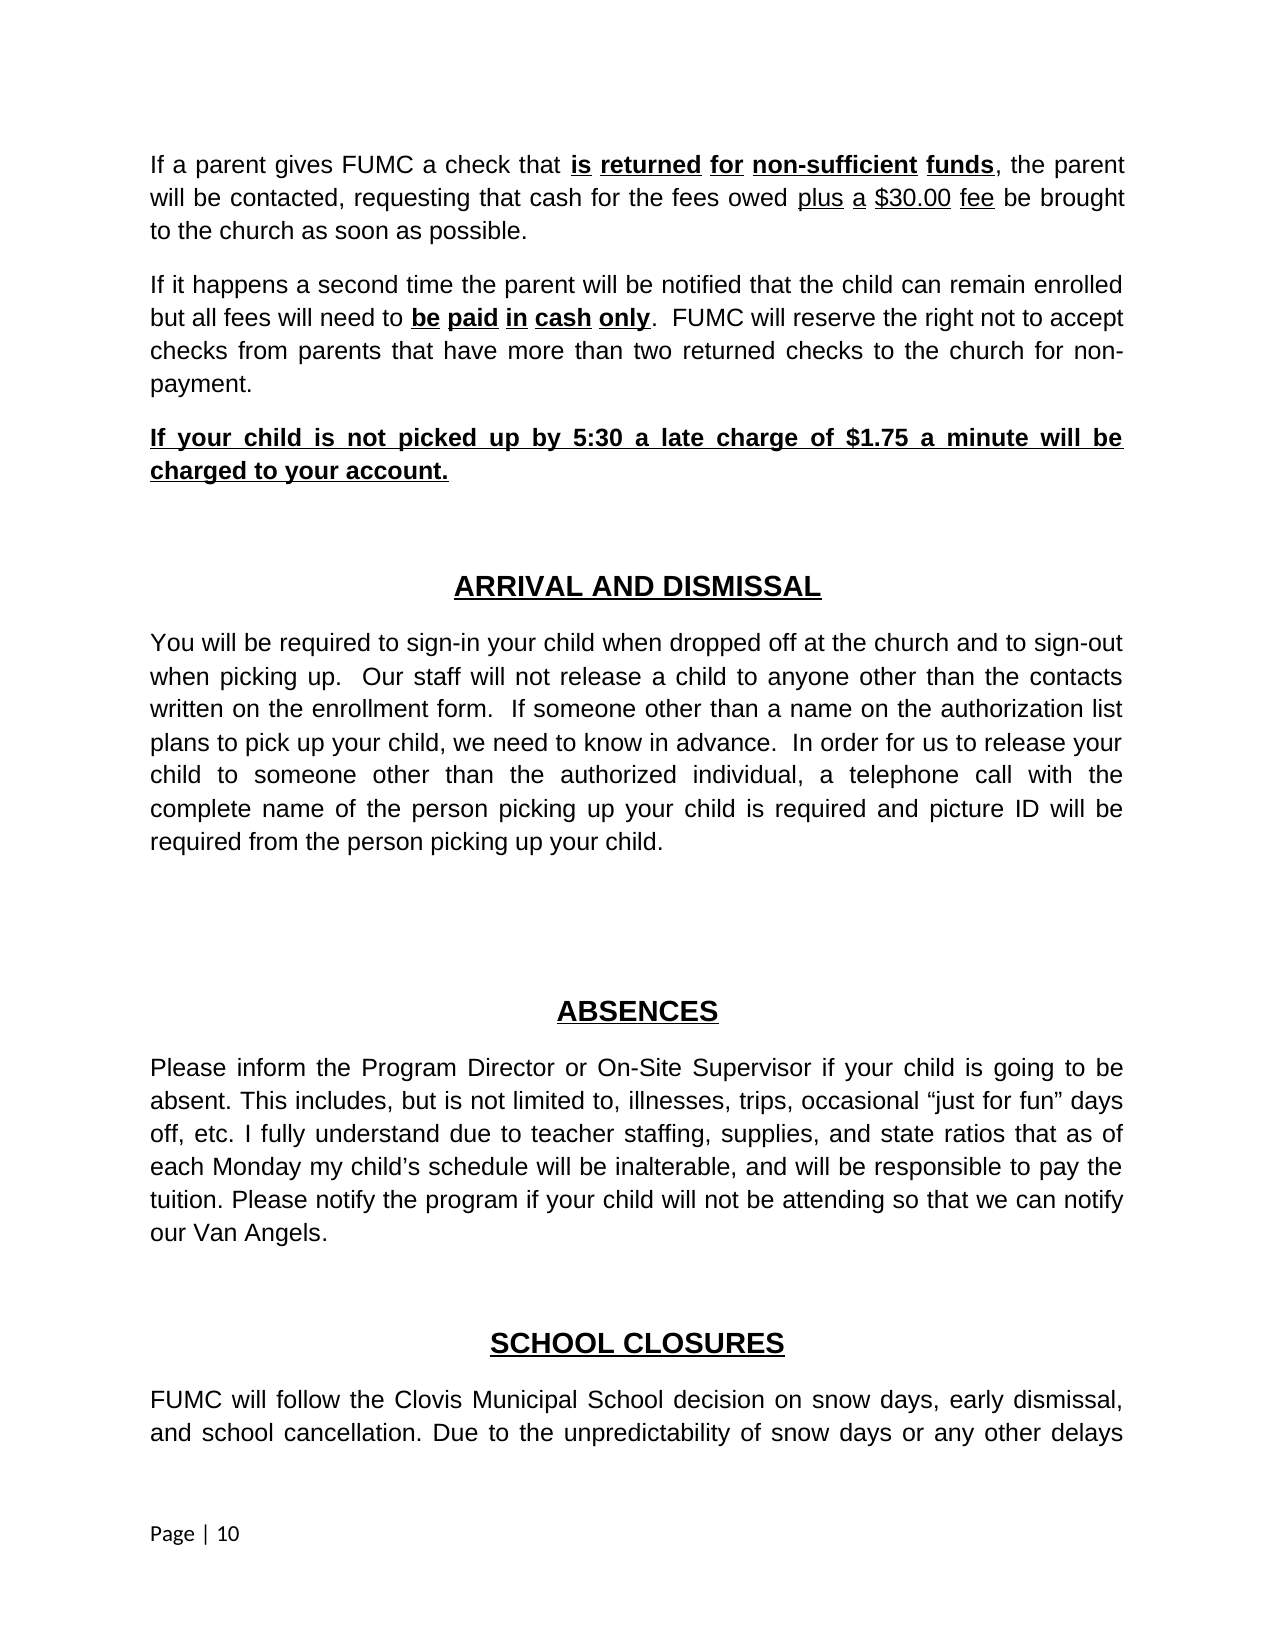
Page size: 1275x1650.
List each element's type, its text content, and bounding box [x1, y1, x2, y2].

text If it happens a second time the parent will be notified that the child can remain enrolled but all fees will need to be paid in cash only. FUMC will reserve the right not to accept checks from parents that have more than two returned checks to the church for non-payment. [150, 378, 1125, 505]
text NON SUFFICIENT FEES: [150, 204, 1125, 233]
text Please inform the Program Director or On-Site Supervisor if your child is going to be absent. This includes, but is not limited to, illnesses, trips, occasional “just for fun” days off, etc. I fully understand due to teacher staffing, supplies, and state ratios that as of each Monday my child’s schedule will be inalterable, and will be responsible to pay the tuition. Please notify the program if your child will not be attending so that we can notify our Van Angels. [150, 1161, 1125, 1354]
text ABSENCES [150, 1101, 1125, 1135]
text If your child is not picked up by 5:30 a late charge of $1.75 a minute will be charged to your account. [150, 531, 1125, 592]
text SCHOOL CLOSURES [150, 1433, 1125, 1467]
text ARRIVAL AND DISMISSAL [150, 677, 1125, 710]
text If a parent gives FUMC a check that is returned for non-sufficient funds, the parent will be contacted, requesting that cash for the fees owed plus a $30.00 fee be brought to the church as soon as possible. [150, 258, 1125, 352]
text You will be required to sign-in your child when dropped off at the church and to sign-out when picking up. Our staff will not release a child to anyone other than the contacts written on the enrollment form. If someone other than a name on the authorization list plans to pick up your child, we need to know in advance. In order for us to release your child to someone other than the authorized individual, a telephone call with the complete name of the person picking up your child is required and picture ID will be required from the person picking up your child. [150, 736, 1125, 963]
